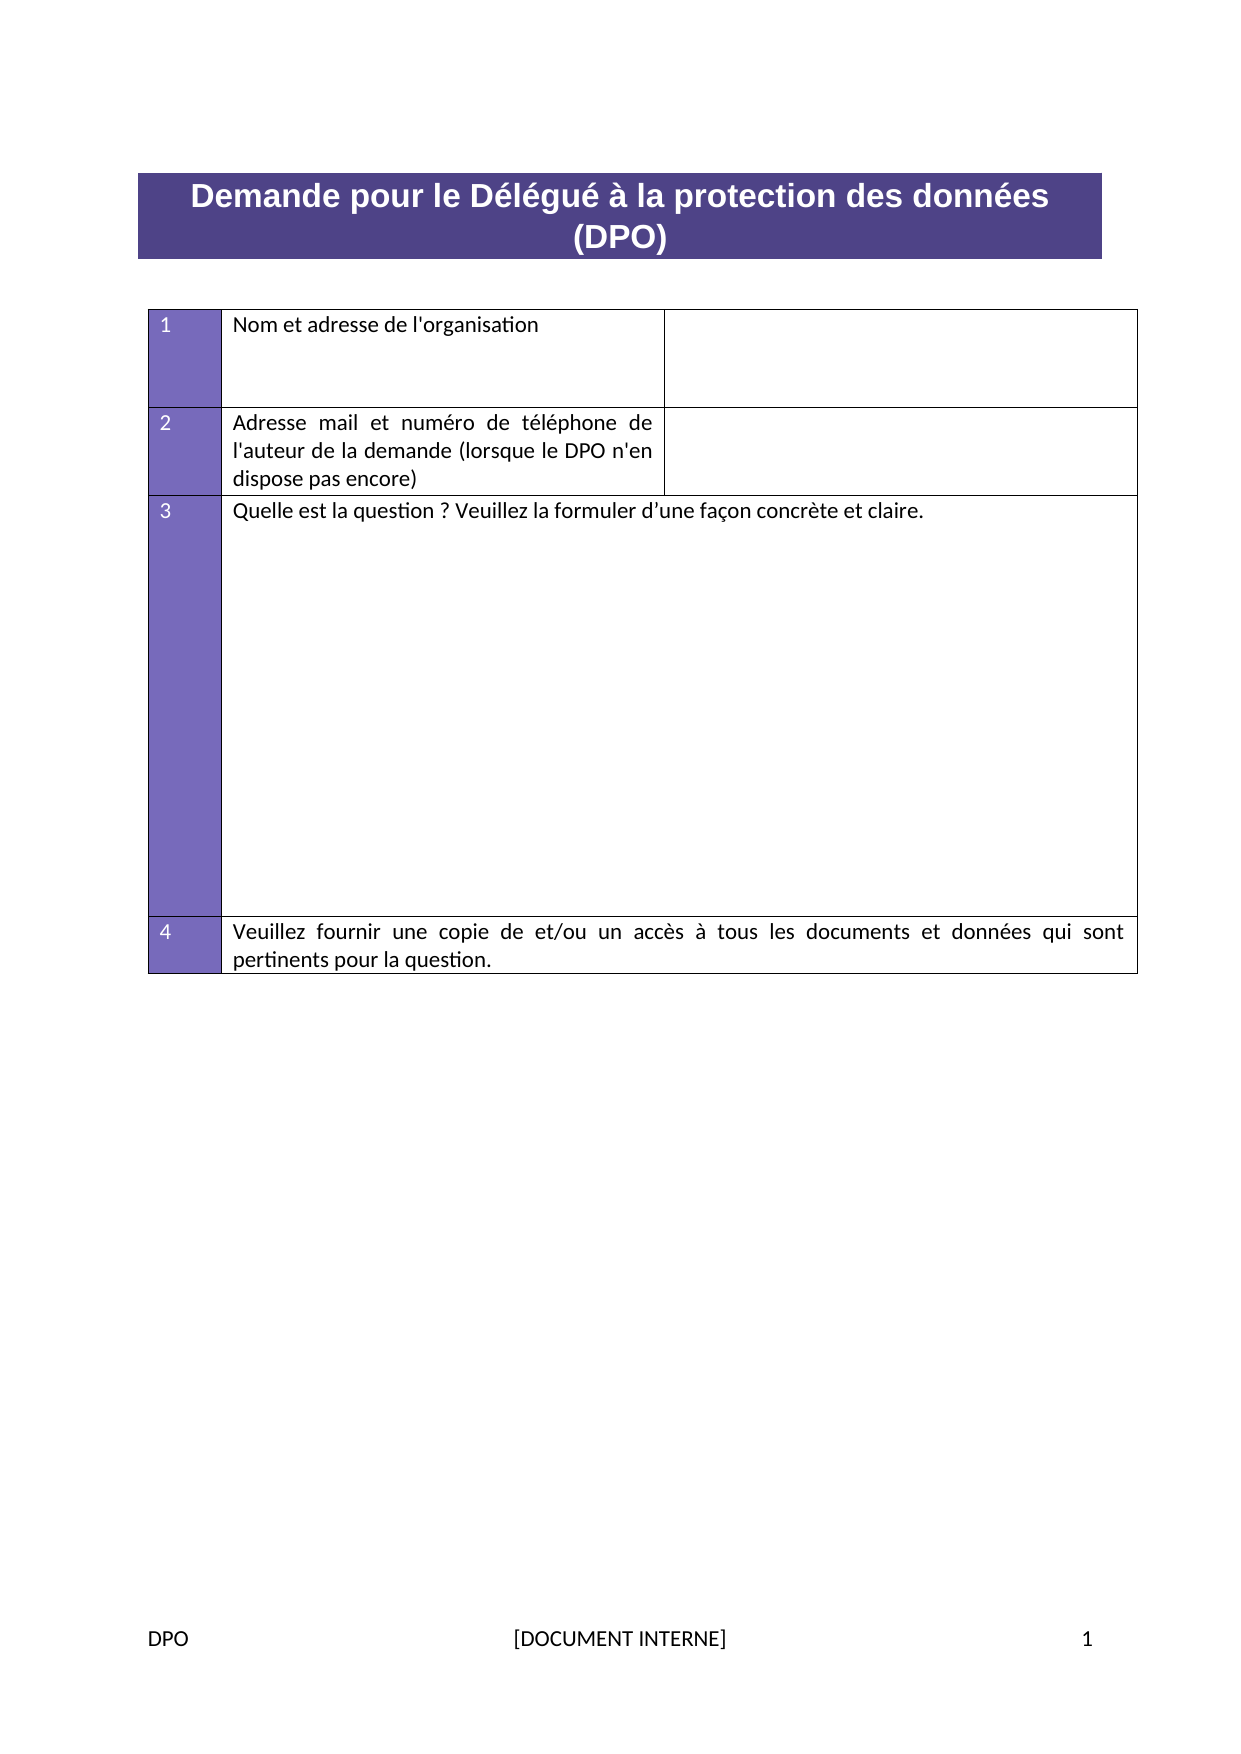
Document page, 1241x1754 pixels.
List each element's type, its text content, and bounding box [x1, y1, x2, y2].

table_cell 3 [149, 496, 221, 916]
table_cell 4 [149, 917, 221, 973]
table_cell 2 [149, 408, 221, 495]
table_cell Veuillez fournir une copie de et/ou un accès à tous les documents et données qui sont pertinents pour la question. [222, 917, 1137, 973]
table_header [665, 310, 1137, 407]
table_header Nom et adresse de l'organisation [222, 310, 664, 407]
table_cell Adresse mail et numéro de téléphone de l'auteur de la demande (lorsque le DPO n'en dispose pas encore) [222, 408, 664, 495]
table_cell [665, 408, 1137, 495]
subtitle Demande pour le Délégué à la protection des données (DPO) [139, 174, 1101, 258]
table_cell Quelle est la question ? Veuillez la formuler d’une façon concrète et claire. [222, 496, 1137, 916]
table_header 1 [149, 310, 221, 407]
